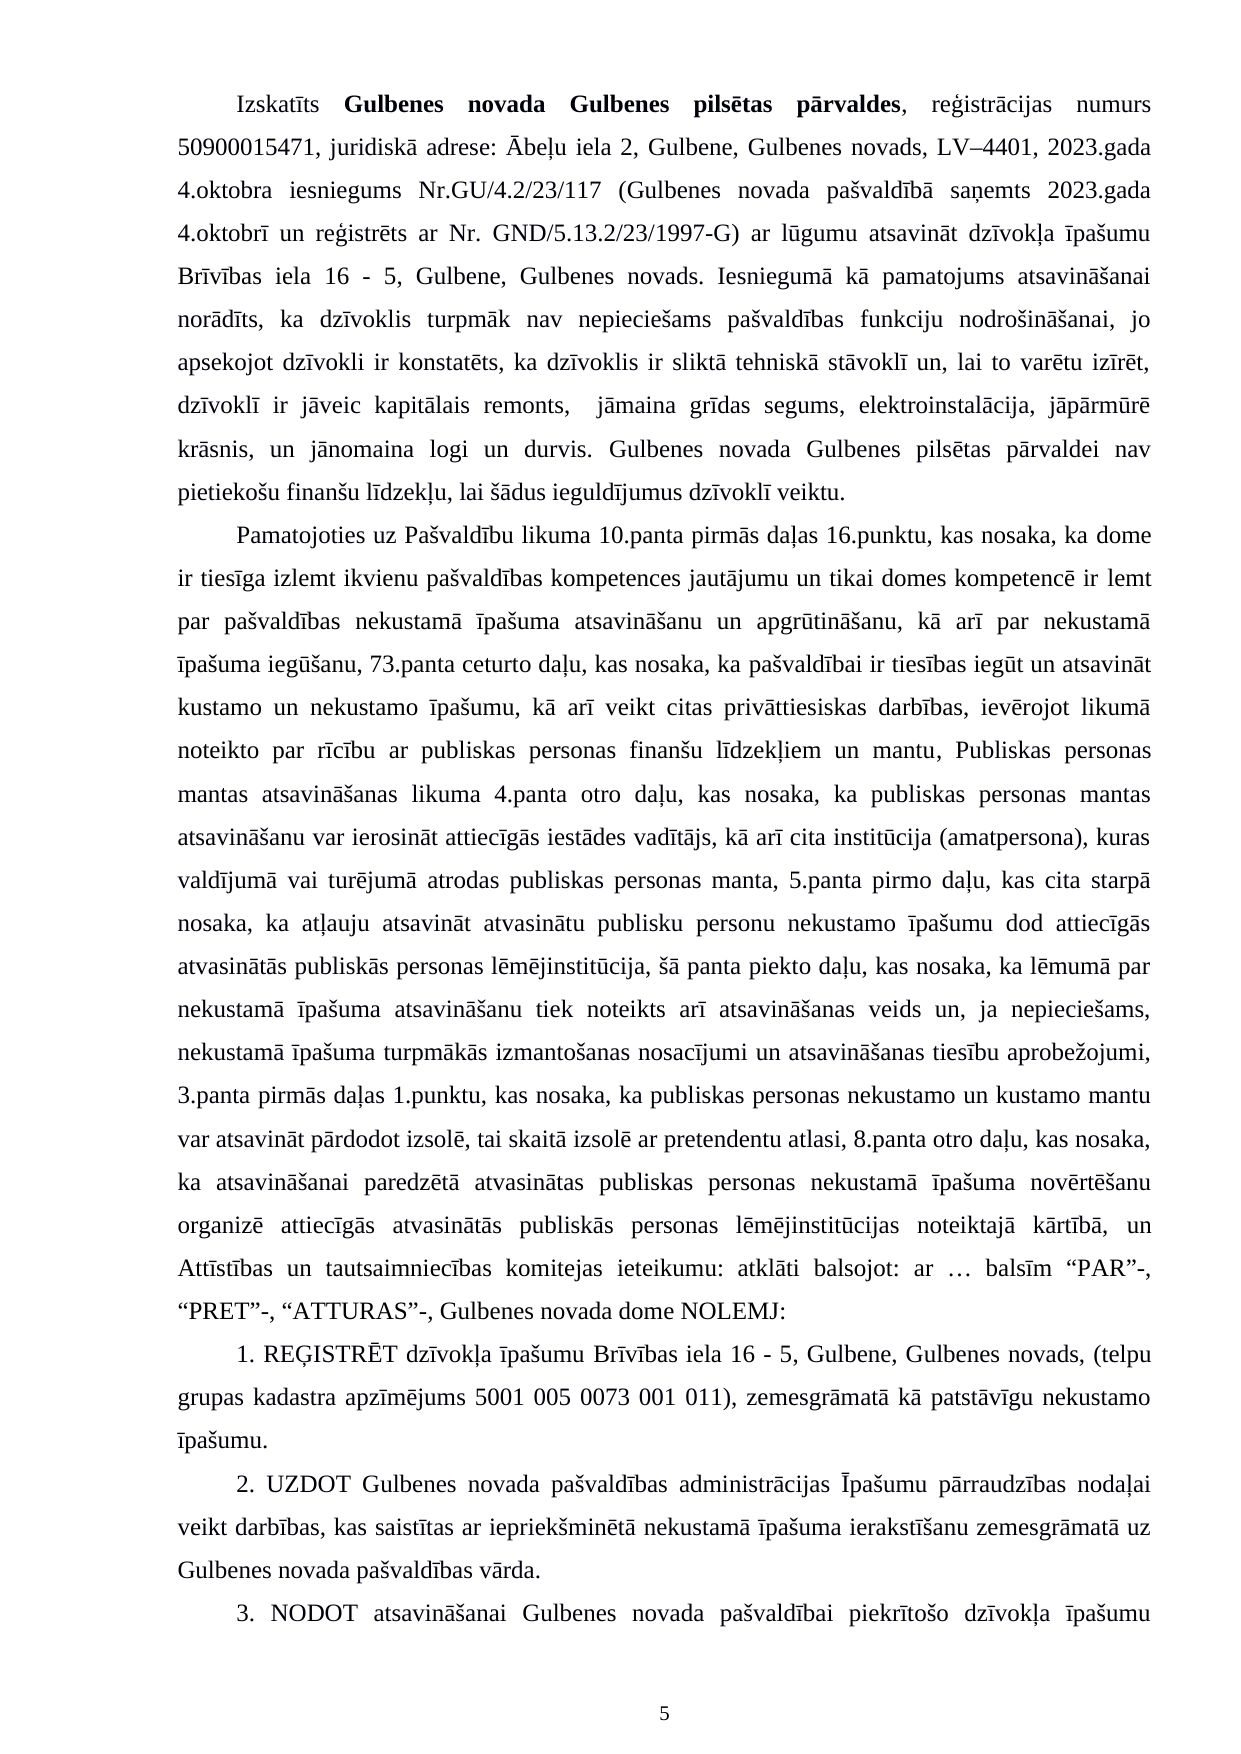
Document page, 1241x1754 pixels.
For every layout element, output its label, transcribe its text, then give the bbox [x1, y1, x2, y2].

text 2. UZDOT Gulbenes novada pašvaldības administrācijas Īpašumu pārraudzības nodaļai veikt darbības, kas saistītas ar iepriekšminētā nekustamā īpašuma ierakstīšanu zemesgrāmatā uz Gulbenes novada pašvaldības vārda. [177, 1469, 1152, 1584]
text Izskatīts Gulbenes novada Gulbenes pilsētas pārvaldes, reģistrācijas numurs 50900015471, juridiskā adrese: Ābeļu iela 2, Gulbene, Gulbenes novads, LV–4401, 2023.gada 4.oktobra iesniegums Nr.GU/4.2/23/117 (Gulbenes novada pašvaldībā saņemts 2023.gada 4.oktobrī un reģistrēts ar Nr. GND/5.13.2/23/1997-G) ar lūgumu atsavināt dzīvokļa īpašumu Brīvības iela 16 - 5, Gulbene, Gulbenes novads. Iesniegumā kā pamatojums atsavināšanai norādīts, ka dzīvoklis turpmāk nav nepieciešams pašvaldības funkciju nodrošināšanai, jo apsekojot dzīvokli ir konstatēts, ka dzīvoklis ir sliktā tehniskā stāvoklī un, lai to varētu izīrēt, dzīvoklī ir jāveic kapitālais remonts, jāmaina grīdas segums, elektroinstalācija, jāpārmūrē krāsnis, un jānomaina logi un durvis. Gulbenes novada Gulbenes pilsētas pārvaldei nav pietiekošu finanšu līdzekļu, lai šādus ieguldījumus dzīvoklī veiktu. [177, 89, 1152, 506]
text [177, 1598, 1152, 1627]
text Pamatojoties uz Pašvaldību likuma 10.panta pirmās daļas 16.punktu, kas nosaka, ka dome ir tiesīga izlemt ikvienu pašvaldības kompetences jautājumu un tikai domes kompetencē ir lemt par pašvaldības nekustamā īpašuma atsavināšanu un apgrūtināšanu, kā arī par nekustamā īpašuma iegūšanu, 73.panta ceturto daļu, kas nosaka, ka pašvaldībai ir tiesības iegūt un atsavināt kustamo un nekustamo īpašumu, kā arī veikt citas privāttiesiskas darbības, ievērojot likumā noteikto par rīcību ar publiskas personas finanšu līdzekļiem un mantu, Publiskas personas mantas atsavināšanas likuma 4.panta otro daļu, kas nosaka, ka publiskas personas mantas atsavināšanu var ierosināt attiecīgās iestādes vadītājs, kā arī cita institūcija (amatpersona), kuras valdījumā vai turējumā atrodas publiskas personas manta, 5.panta pirmo daļu, kas cita starpā nosaka, ka atļauju atsavināt atvasinātu publisku personu nekustamo īpašumu dod attiecīgās atvasinātās publiskās personas lēmējinstitūcija, šā panta piekto daļu, kas nosaka, ka lēmumā par nekustamā īpašuma atsavināšanu tiek noteikts arī atsavināšanas veids un, ja nepieciešams, nekustamā īpašuma turpmākās izmantošanas nosacījumi un atsavināšanas tiesību aprobežojumi, 3.panta pirmās daļas 1.punktu, kas nosaka, ka publiskas personas nekustamo un kustamo mantu var atsavināt pārdodot izsolē, tai skaitā izsolē ar pretendentu atlasi, 8.panta otro daļu, kas nosaka, ka atsavināšanai paredzētā atvasinātas publiskas personas nekustamā īpašuma novērtēšanu organizē attiecīgās atvasinātās publiskās personas lēmējinstitūcijas noteiktajā kārtībā, un Attīstības un tautsaimniecības komitejas ieteikumu: atklāti balsojot: ar … balsīm “PAR”-, “PRET”-, “ATTURAS”-, Gulbenes novada dome NOLEMJ: [177, 721, 1152, 1325]
text 1. REĢISTRĒT dzīvokļa īpašumu Brīvības iela 16 - 5, Gulbene, Gulbenes novads, (telpu grupas kadastra apzīmējums 5001 005 0073 001 011), zemesgrāmatā kā patstāvīgu nekustamo īpašumu. [177, 1339, 1152, 1454]
